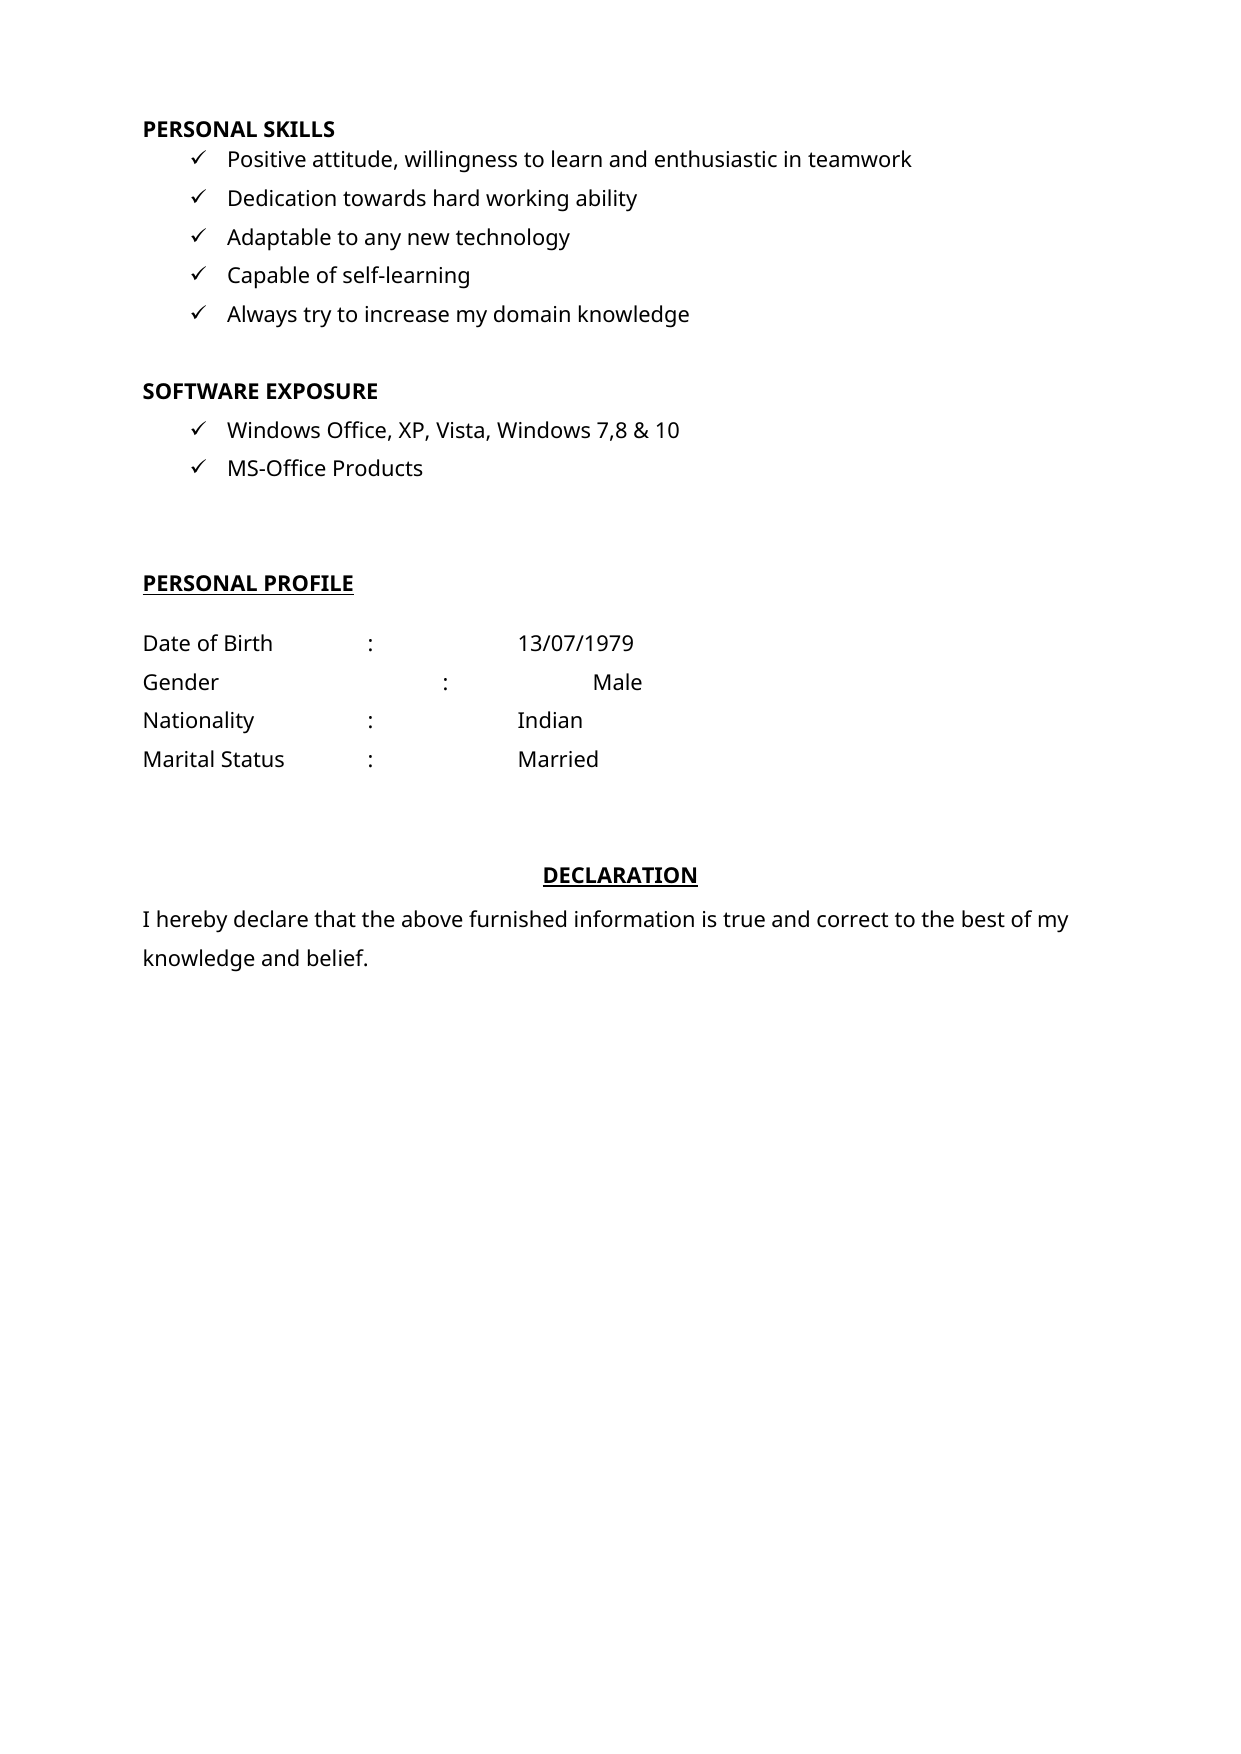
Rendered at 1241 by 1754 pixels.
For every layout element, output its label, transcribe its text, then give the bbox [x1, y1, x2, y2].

list Capable of self-learning [189, 260, 1098, 290]
text Date of Birth : 13/07/1979 [142, 628, 1098, 658]
text Nationality : Indian [142, 705, 1098, 735]
text I hereby declare that the above furnished information is true and correct to the best of my knowledge and belief. [142, 904, 1098, 973]
list Positive attitude, willingness to learn and enthusiastic in teamwork [189, 144, 1098, 174]
list SOFTWARE EXPOSURE [142, 376, 1098, 406]
list MS-Office Products [189, 453, 1098, 483]
text PERSONAL SKILLS [142, 114, 1098, 144]
list Always try to increase my domain knowledge [189, 299, 1098, 329]
text Marital Status : Married [142, 744, 1098, 774]
text Gender : Male [142, 667, 1098, 696]
text DECLARATION [142, 860, 1098, 889]
text PERSONAL PROFILE [142, 568, 1098, 598]
list Adaptable to any new technology [189, 222, 1098, 251]
list Windows Office, XP, Vista, Windows 7,8 & 10 [189, 415, 1098, 444]
list Dedication towards hard working ability [189, 183, 1098, 213]
